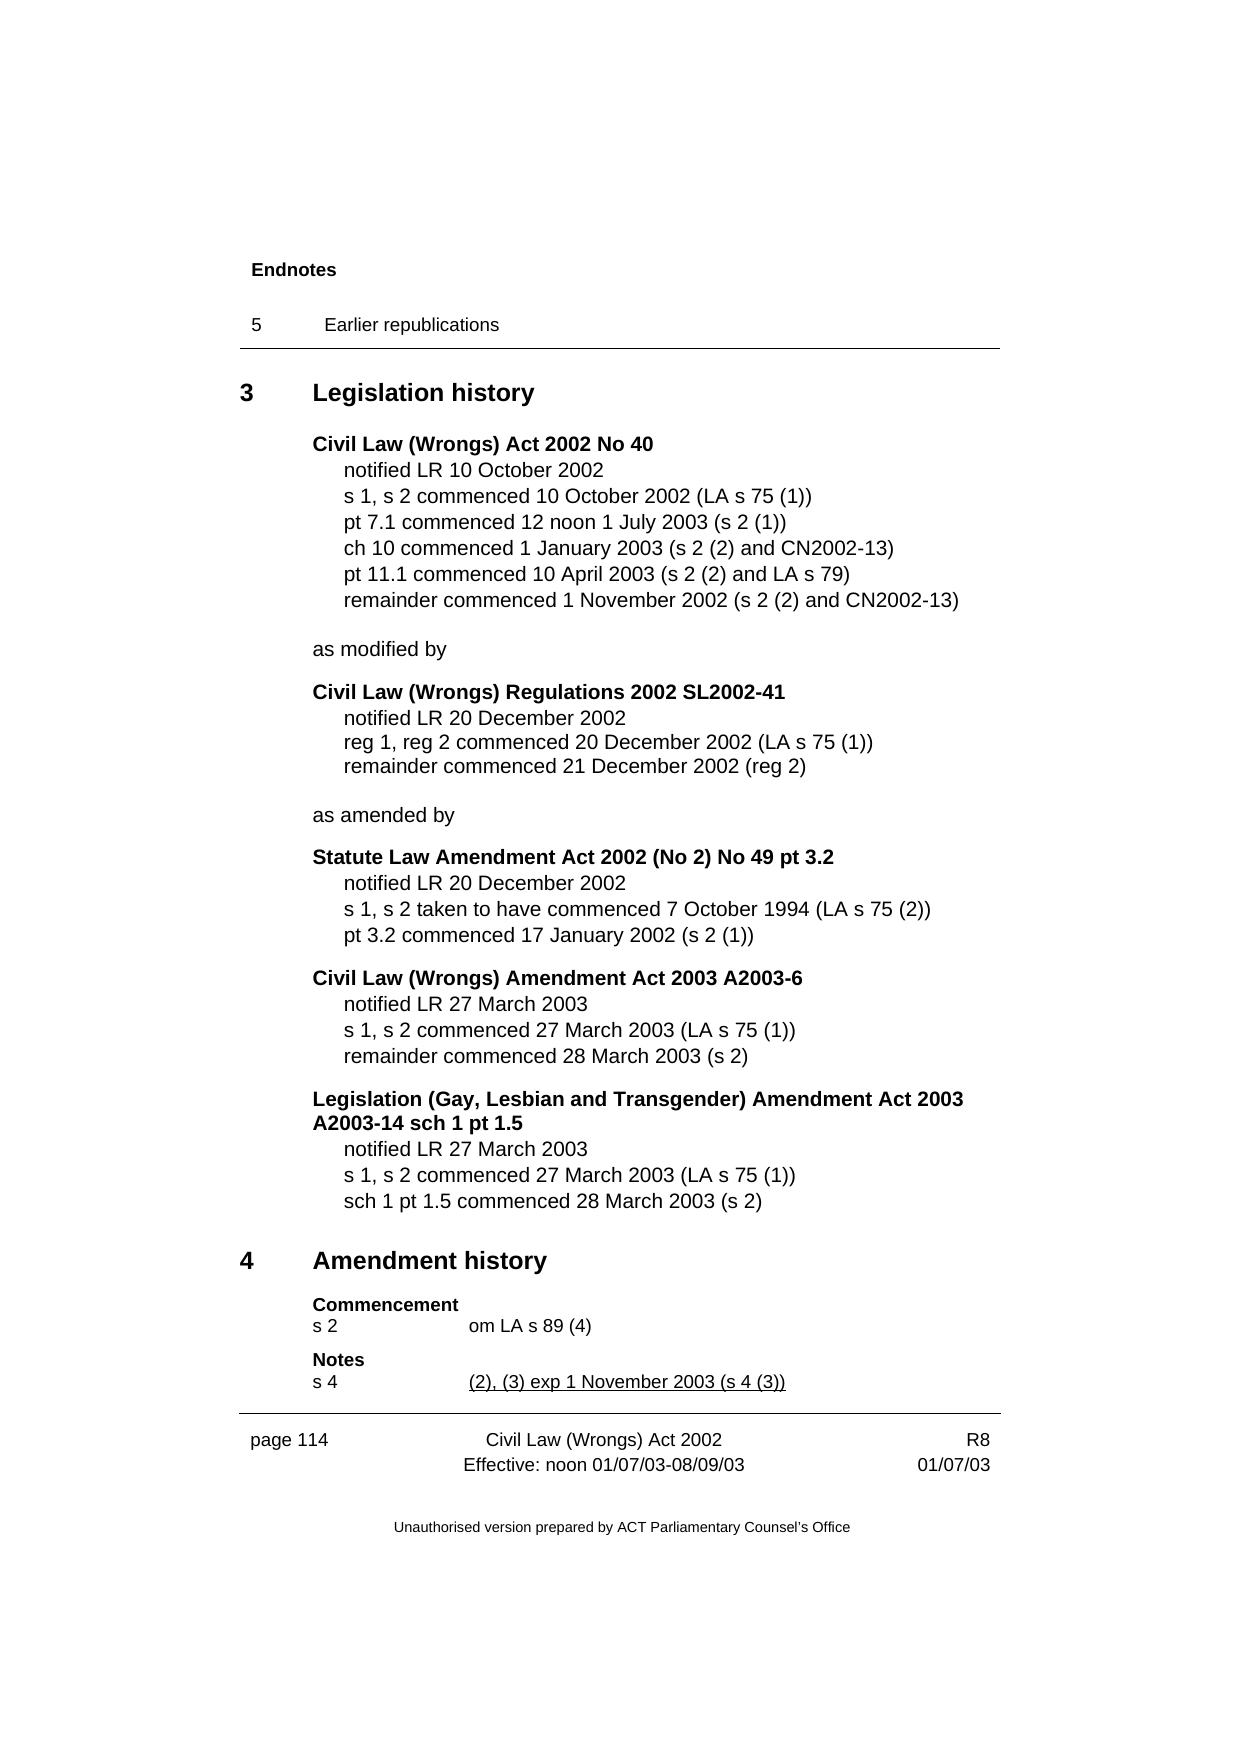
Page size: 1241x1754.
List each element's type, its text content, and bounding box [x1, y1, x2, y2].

text pt 7.1 commenced 12 noon 1 July 2003 (s 2 (1)) [344, 510, 1007, 534]
text Statute Law Amendment Act 2002 (No 2) No 49 pt 3.2 [312, 845, 1001, 869]
text as modified by [312, 637, 1001, 661]
text Legislation (Gay, Lesbian and Transgender) Amendment Act 2003 A2003-14 sch 1 pt 1.5 [312, 1087, 1001, 1135]
text s 2 om LA s 89 (4) [312, 1315, 1001, 1337]
text remainder commenced 28 March 2003 (s 2) [344, 1044, 1007, 1068]
text notified LR 20 December 2002 reg 1, reg 2 commenced 20 December 2002 (LA s 75 (1)) remainder commenced 21 December 2002 (reg 2) [344, 706, 1007, 777]
text 3 Legislation history [239, 378, 1001, 407]
text notified LR 10 October 2002 [344, 458, 1007, 482]
text s 1, s 2 commenced 27 March 2003 (LA s 75 (1)) [344, 1163, 1007, 1187]
text remainder commenced 1 November 2002 (s 2 (2) and CN2002-13) [344, 588, 1007, 612]
text notified LR 27 March 2003 [344, 1137, 1007, 1161]
text Civil Law (Wrongs) Act 2002 No 40 [312, 432, 1001, 456]
text sch 1 pt 1.5 commenced 28 March 2003 (s 2) [344, 1189, 1007, 1213]
text ch 10 commenced 1 January 2003 (s 2 (2) and CN2002-13) [344, 536, 1007, 560]
text s 1, s 2 commenced 10 October 2002 (LA s 75 (1)) [344, 484, 1007, 508]
text 4 Amendment history [239, 1246, 1001, 1275]
text as amended by [312, 802, 1001, 826]
text pt 3.2 commenced 17 January 2002 (s 2 (1)) [344, 923, 1007, 947]
text Civil Law (Wrongs) Regulations 2002 SL2002-41 [312, 679, 1001, 703]
text s 1, s 2 commenced 27 March 2003 (LA s 75 (1)) [344, 1018, 1007, 1042]
text Notes [312, 1349, 1001, 1371]
text Civil Law (Wrongs) Amendment Act 2003 A2003-6 [312, 966, 1001, 990]
text pt 11.1 commenced 10 April 2003 (s 2 (2) and LA s 79) [344, 562, 1007, 586]
text notified LR 20 December 2002 [344, 871, 1007, 895]
text s 4 (2), (3) exp 1 November 2003 (s 4 (3)) [312, 1371, 1001, 1392]
text Commencement [312, 1294, 1001, 1315]
text s 1, s 2 taken to have commenced 7 October 1994 (LA s 75 (2)) [344, 897, 1007, 921]
text notified LR 27 March 2003 [344, 992, 1007, 1016]
